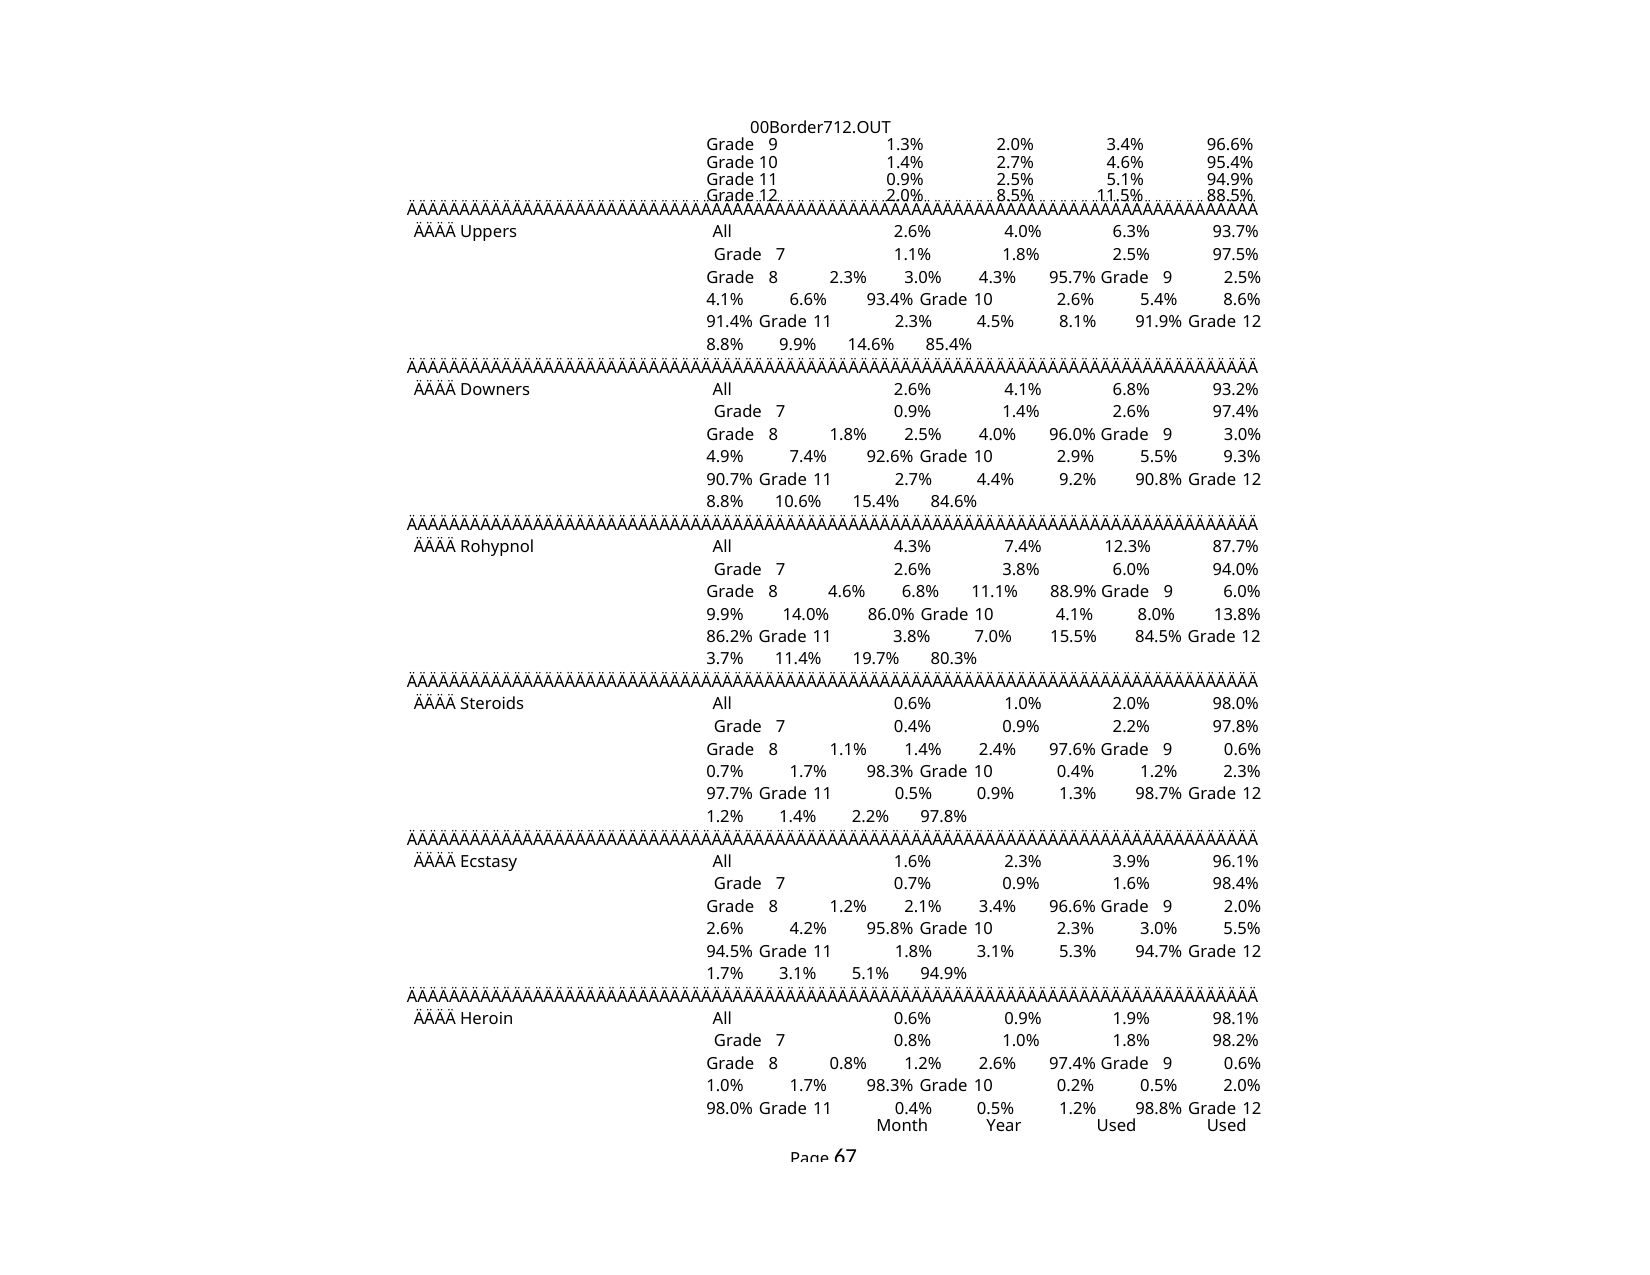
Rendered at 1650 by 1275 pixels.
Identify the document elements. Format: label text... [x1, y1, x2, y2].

text Grade 8 1.2% 2.1% 3.4% 96.6% Grade 9 2.0% 2.6% 4.2% 95.8% Grade 10 2.3% 3.0% 5.5% 94.5% Grade 11 1.8% 3.1% 5.3% 94.7% Grade 12 1.7% 3.1% 5.1% 94.9% [706, 894, 1261, 984]
text Grade 8 1.8% 2.5% 4.0% 96.0% Grade 9 3.0% 4.9% 7.4% 92.6% Grade 10 2.9% 5.5% 9.3% 90.7% Grade 11 2.7% 4.4% 9.2% 90.8% Grade 12 8.8% 10.6% 15.4% 84.6% [706, 423, 1261, 512]
text ÄÄÄÄÄÄÄÄÄÄÄÄÄÄÄÄÄÄÄÄÄÄÄÄÄÄÄÄÄÄÄÄÄÄÄÄÄÄÄÄÄÄÄÄÄÄÄÄÄÄÄÄÄÄÄÄÄÄÄÄÄÄÄÄÄÄÄÄÄÄÄÄÄÄÄÄÄÄÄÄÄÄÄÄÄ Rohypnol All 4.3% 7.4% 12.3% 87.7% Grade 7 2.6% 3.8% 6.0% 94.0% [403, 512, 1259, 580]
text ÄÄÄÄÄÄÄÄÄÄÄÄÄÄÄÄÄÄÄÄÄÄÄÄÄÄÄÄÄÄÄÄÄÄÄÄÄÄÄÄÄÄÄÄÄÄÄÄÄÄÄÄÄÄÄÄÄÄÄÄÄÄÄÄÄÄÄÄÄÄÄÄÄÄÄÄÄÄÄÄÄÄÄÄÄ Heroin All 0.6% 0.9% 1.9% 98.1% Grade 7 0.8% 1.0% 1.8% 98.2% [403, 984, 1259, 1052]
text ÄÄÄÄÄÄÄÄÄÄÄÄÄÄÄÄÄÄÄÄÄÄÄÄÄÄÄÄÄÄÄÄÄÄÄÄÄÄÄÄÄÄÄÄÄÄÄÄÄÄÄÄÄÄÄÄÄÄÄÄÄÄÄÄÄÄÄÄÄÄÄÄÄÄÄÄÄÄÄÄÄÄÄÄÄ Ecstasy All 1.6% 2.3% 3.9% 96.1% Grade 7 0.7% 0.9% 1.6% 98.4% [403, 827, 1259, 894]
text Grade 8 2.3% 3.0% 4.3% 95.7% Grade 9 2.5% 4.1% 6.6% 93.4% Grade 10 2.6% 5.4% 8.6% 91.4% Grade 11 2.3% 4.5% 8.1% 91.9% Grade 12 8.8% 9.9% 14.6% 85.4% [706, 265, 1261, 355]
text ÄÄÄÄÄÄÄÄÄÄÄÄÄÄÄÄÄÄÄÄÄÄÄÄÄÄÄÄÄÄÄÄÄÄÄÄÄÄÄÄÄÄÄÄÄÄÄÄÄÄÄÄÄÄÄÄÄÄÄÄÄÄÄÄÄÄÄÄÄÄÄÄÄÄÄÄÄÄÄÄÄÄÄÄÄ Uppers All 2.6% 4.0% 6.3% 93.7% Grade 7 1.1% 1.8% 2.5% 97.5% [403, 198, 1259, 265]
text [706, 1052, 1261, 1119]
text Grade 8 1.1% 1.4% 2.4% 97.6% Grade 9 0.6% 0.7% 1.7% 98.3% Grade 10 0.4% 1.2% 2.3% 97.7% Grade 11 0.5% 0.9% 1.3% 98.7% Grade 12 1.2% 1.4% 2.2% 97.8% [706, 737, 1261, 827]
text ÄÄÄÄÄÄÄÄÄÄÄÄÄÄÄÄÄÄÄÄÄÄÄÄÄÄÄÄÄÄÄÄÄÄÄÄÄÄÄÄÄÄÄÄÄÄÄÄÄÄÄÄÄÄÄÄÄÄÄÄÄÄÄÄÄÄÄÄÄÄÄÄÄÄÄÄÄÄÄÄÄÄÄÄÄ Steroids All 0.6% 1.0% 2.0% 98.0% Grade 7 0.4% 0.9% 2.2% 97.8% [403, 670, 1259, 737]
text Grade 8 4.6% 6.8% 11.1% 88.9% Grade 9 6.0% 9.9% 14.0% 86.0% Grade 10 4.1% 8.0% 13.8% 86.2% Grade 11 3.8% 7.0% 15.5% 84.5% Grade 12 3.7% 11.4% 19.7% 80.3% [706, 580, 1261, 670]
text ÄÄÄÄÄÄÄÄÄÄÄÄÄÄÄÄÄÄÄÄÄÄÄÄÄÄÄÄÄÄÄÄÄÄÄÄÄÄÄÄÄÄÄÄÄÄÄÄÄÄÄÄÄÄÄÄÄÄÄÄÄÄÄÄÄÄÄÄÄÄÄÄÄÄÄÄÄÄÄÄÄÄÄÄÄ Downers All 2.6% 4.1% 6.8% 93.2% Grade 7 0.9% 1.4% 2.6% 97.4% [403, 355, 1259, 423]
